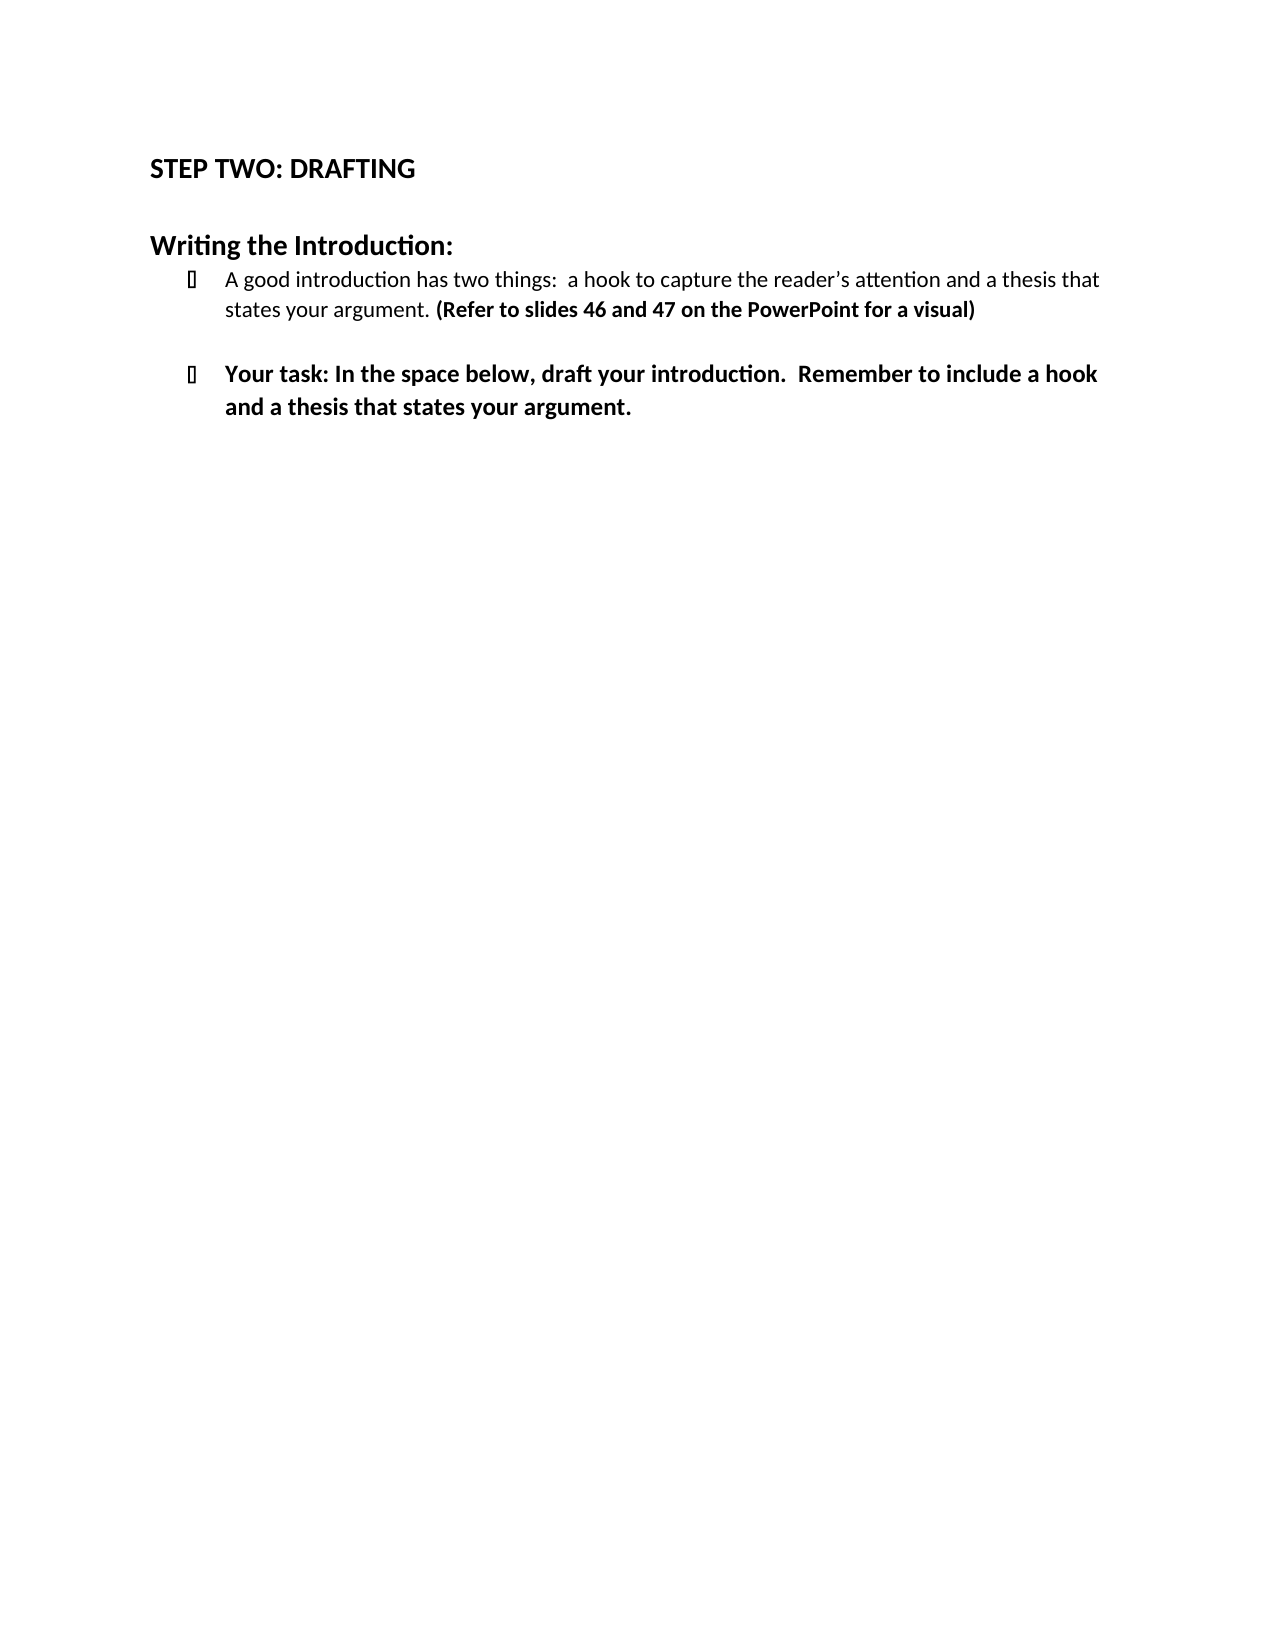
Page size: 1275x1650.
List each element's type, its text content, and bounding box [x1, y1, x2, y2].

list Your task: In the space below, draft your introduction. Remember to include a hook and a thesis that states your argument. [187, 359, 1125, 422]
list A good introduction has two things: a hook to capture the reader’s attention and a thesis that states your argument. (Refer to slides 46 and 47 on the PowerPoint for a visual) [187, 265, 1125, 323]
text Writing the Introduction: [150, 227, 1125, 262]
text STEP TWO: DRAFTING [150, 150, 1125, 186]
